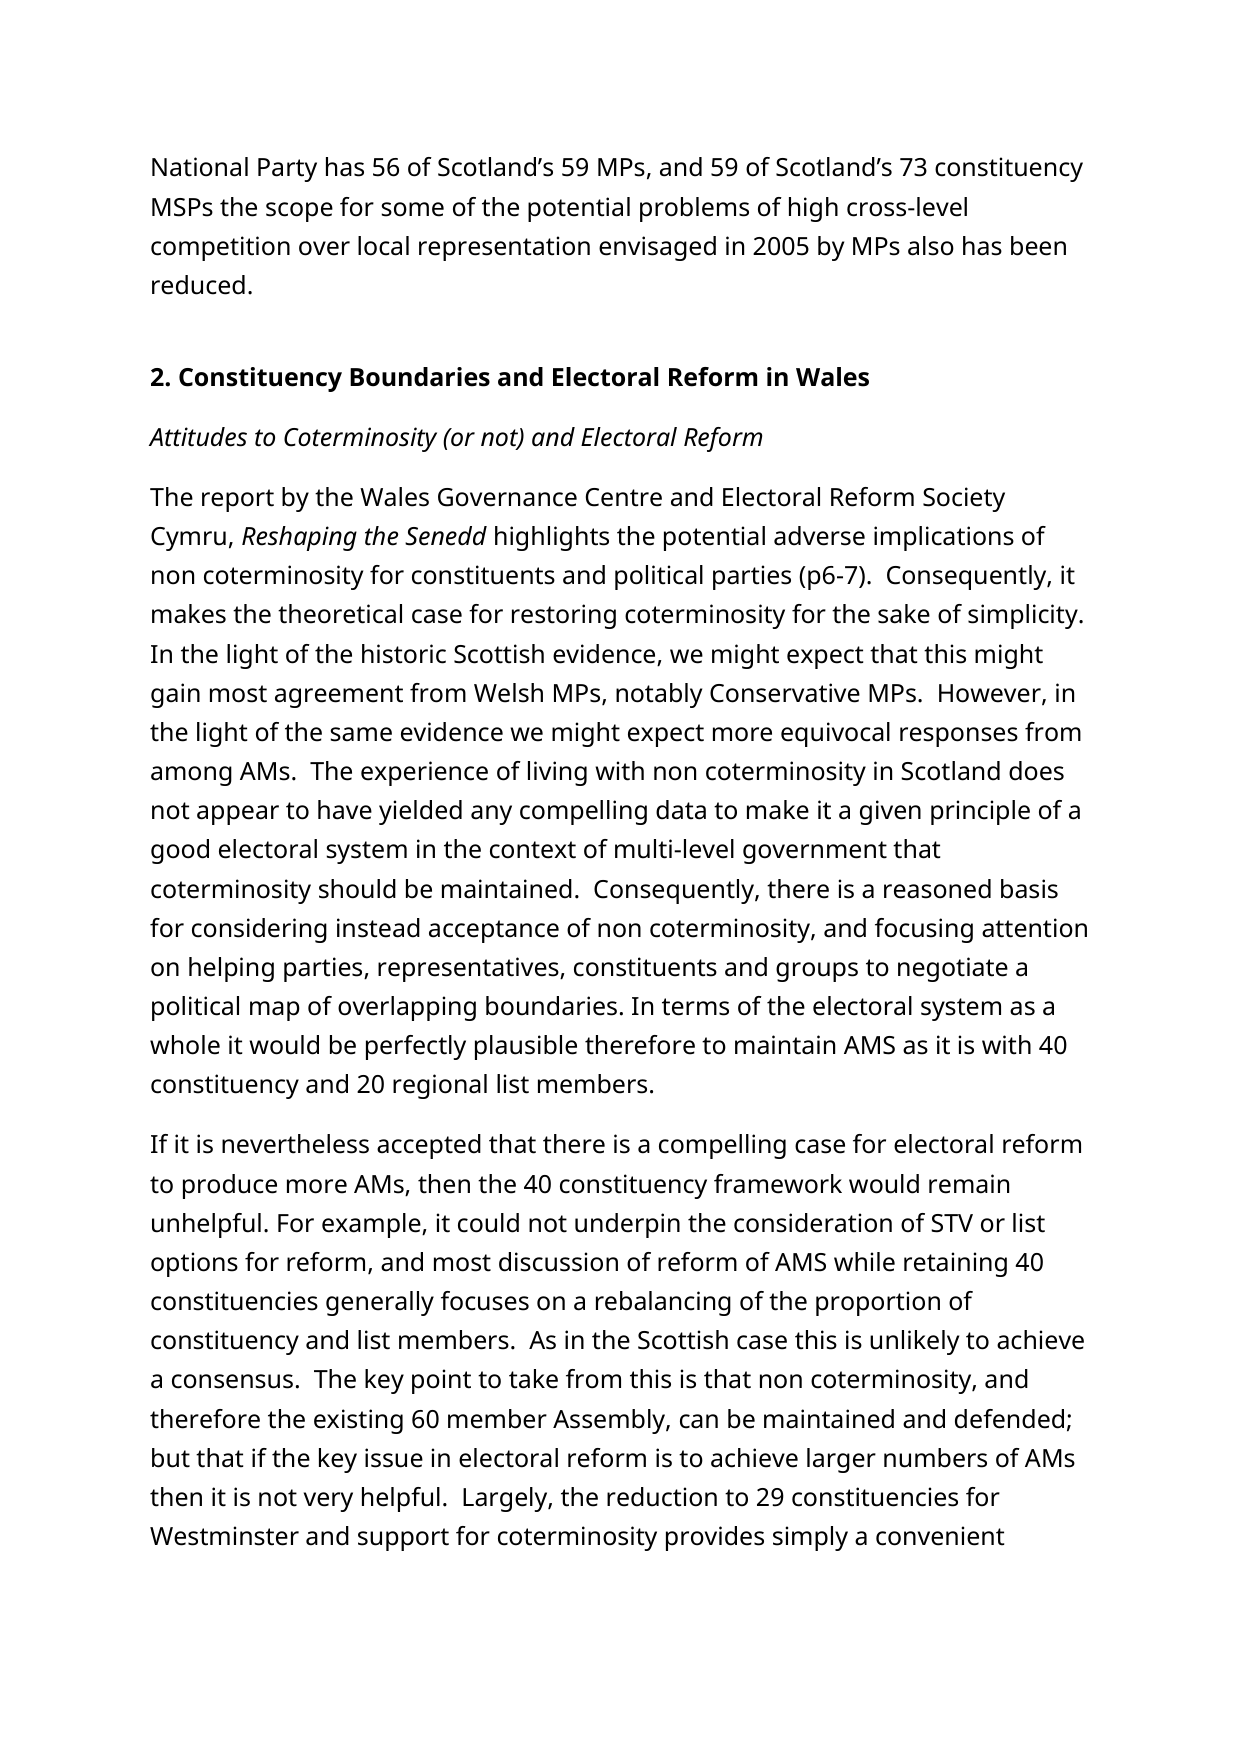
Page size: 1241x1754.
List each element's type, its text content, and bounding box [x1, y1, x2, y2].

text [150, 150, 1090, 335]
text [150, 1127, 1090, 1553]
text Attitudes to Coterminosity (or not) and Electoral Reform [150, 420, 1090, 454]
text The report by the Wales Governance Centre and Electoral Reform Society Cymru, Reshaping the Senedd highlights the potential adverse implications of non coterminosity for constituents and political parties (p6-7). Consequently, it makes the theoretical case for restoring coterminosity for the sake of simplicity. In the light of the historic Scottish evidence, we might expect that this might gain most agreement from Welsh MPs, notably Conservative MPs. However, in the light of the same evidence we might expect more equivocal responses from among AMs. The experience of living with non coterminosity in Scotland does not appear to have yielded any compelling data to make it a given principle of a good electoral system in the context of multi-level government that coterminosity should be maintained. Consequently, there is a reasoned basis for considering instead acceptance of non coterminosity, and focusing attention on helping parties, representatives, constituents and groups to negotiate a political map of overlapping boundaries. In terms of the electoral system as a whole it would be perfectly plausible therefore to maintain AMS as it is with 40 constituency and 20 regional list members. [150, 480, 1090, 1101]
text 2. Constituency Boundaries and Electoral Reform in Wales [150, 360, 1090, 394]
